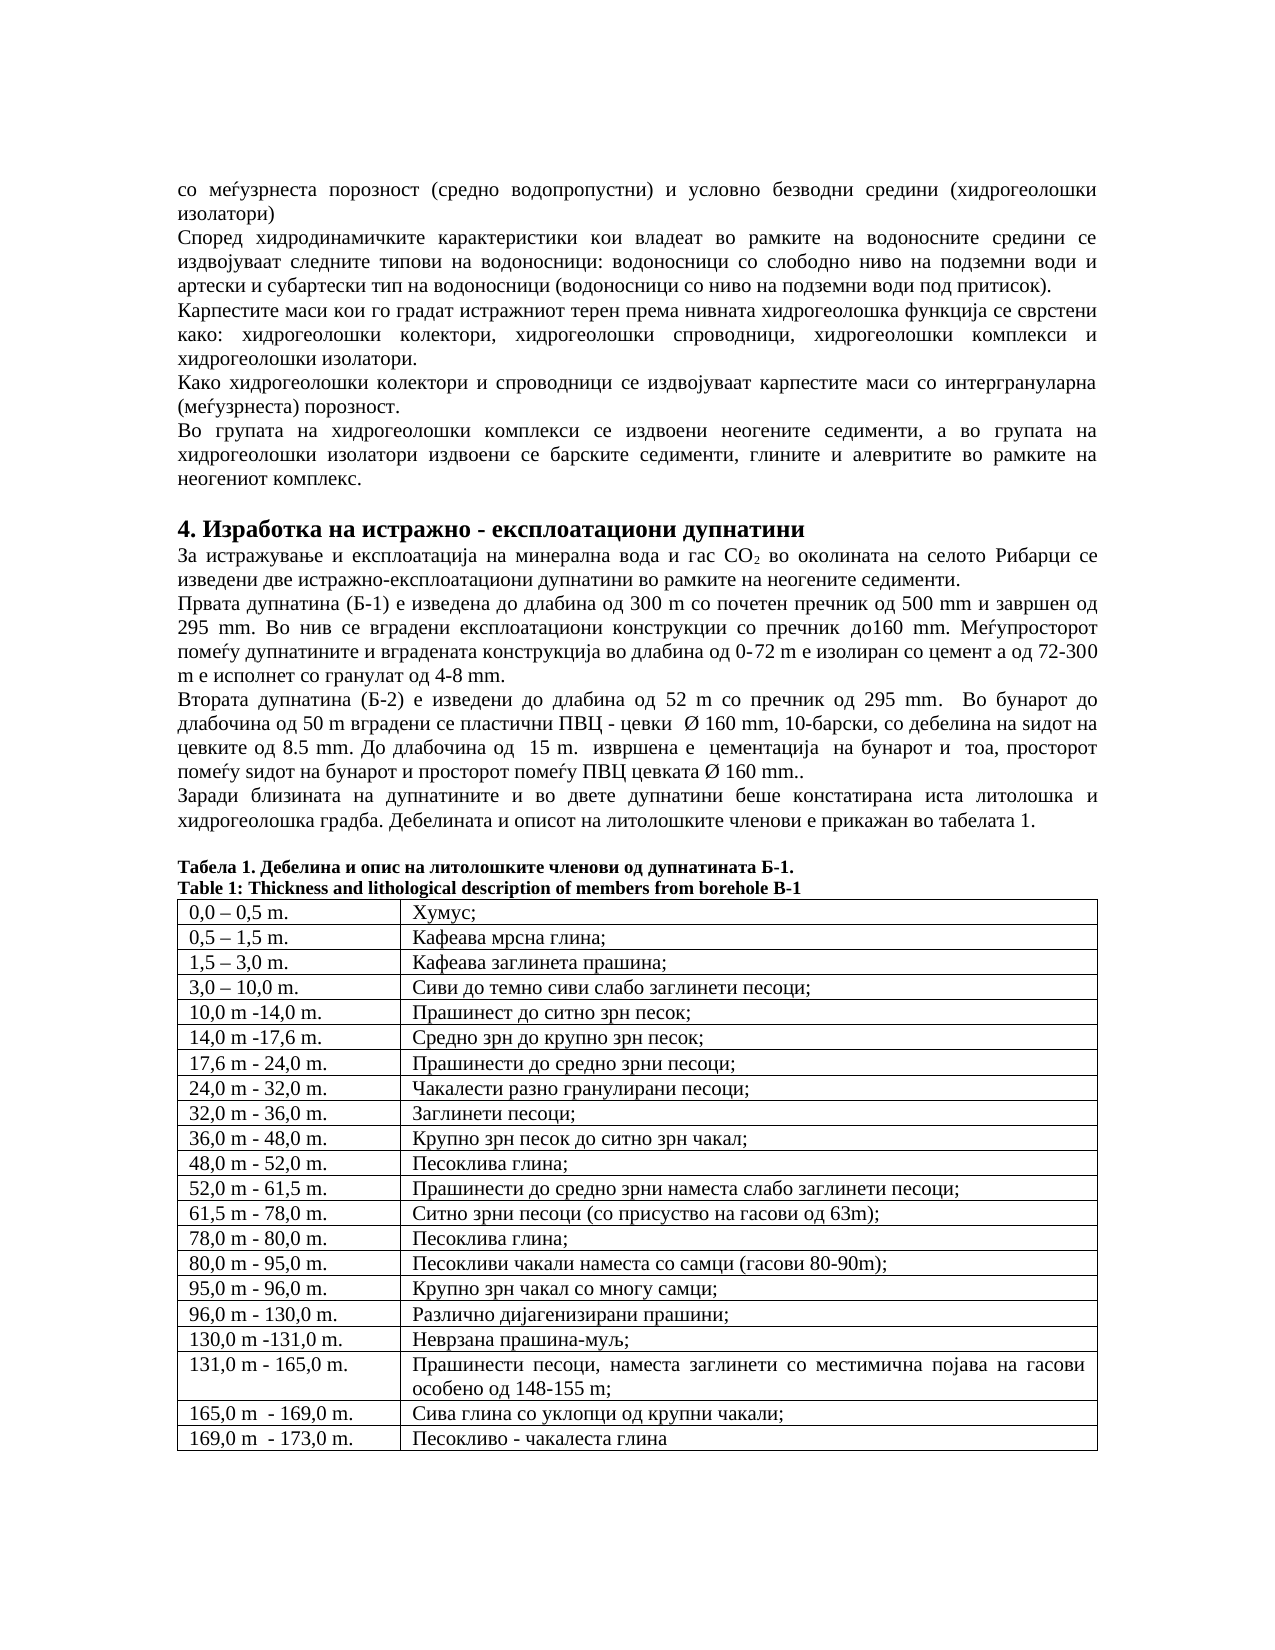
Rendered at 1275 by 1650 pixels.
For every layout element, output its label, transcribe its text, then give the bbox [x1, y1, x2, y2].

table_cell Сиви до темно сиви слабо заглинети песоци; [401, 975, 1097, 999]
table_cell 78,0 m - 80,0 m. [178, 1226, 400, 1250]
table_cell Ситно зрни песоци (со присуство на гасови од 63m); [401, 1201, 1097, 1225]
table_cell 17,6 m - 24,0 m. [178, 1050, 400, 1074]
text 4. Изработка на истражно - експлоатациони дупнатини [177, 514, 1098, 543]
table_cell Песоклива глина; [401, 1226, 1097, 1250]
table_cell 10,0 m -14,0 m. [178, 1000, 400, 1024]
text Табела 1. Дебелина и опис на литолошките членови од дупнатината Б-1. [177, 856, 1098, 877]
table_cell 14,0 m -17,6 m. [178, 1025, 400, 1049]
table_cell Прашинести до средно зрни наместа слабо заглинети песоци; [401, 1176, 1097, 1200]
text Според хидродинамичките карактеристики кои владеат во рамките на водоносните средини се издвојуваат следните типови на водоносници: водоносници со слободно ниво на подземни води и артески и субартески тип на водоносници (водоносници со ниво на подземни води под притисок). [177, 225, 1098, 297]
table_cell 130,0 m -131,0 m. [178, 1327, 400, 1351]
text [177, 177, 1098, 225]
table_cell 24,0 m - 32,0 m. [178, 1076, 400, 1099]
table_cell 80,0 m - 95,0 m. [178, 1251, 400, 1275]
text Во групата на хидрогеолошки комплекси се издвоени неогените седименти, а во групата на хидрогеолошки изолатори издвоени се барските седименти, глините и алевритите во рамките на неогениот комплекс. [177, 418, 1098, 490]
table_cell Средно зрн до крупно зрн песок; [401, 1025, 1097, 1049]
table_header 0,0 – 0,5 m. [178, 900, 400, 924]
table_cell 61,5 m - 78,0 m. [178, 1201, 400, 1225]
table_cell Неврзана прашина-муљ; [401, 1327, 1097, 1351]
table_cell 36,0 m - 48,0 m. [178, 1126, 400, 1150]
text Карпестите маси кои го градат истражниот терен према нивната хидрогеолошка функција се сврстени како: хидрогеолошки колектори, хидрогеолошки спроводници, хидрогеолошки комплекси и хидрогеолошки изолатори. [177, 297, 1098, 370]
table_cell Прашинести до средно зрни песоци; [401, 1050, 1097, 1074]
table_cell 96,0 m - 130,0 m. [178, 1301, 400, 1326]
table_cell Песоклива глина; [401, 1151, 1097, 1175]
table_cell Заглинети песоци; [401, 1101, 1097, 1125]
table_cell Сива глина со уклопци од крупни чакали; [401, 1401, 1097, 1425]
table_cell Кафеава мрсна глина; [401, 925, 1097, 949]
table_cell 0,5 – 1,5 m. [178, 925, 400, 949]
table_header Хумус; [401, 900, 1097, 924]
table_cell Песокливо - чакалеста глина [401, 1426, 1097, 1450]
table_cell Прашинести песоци, наместа заглинети со местимична појава на гасови особено од 148-155 m; [401, 1352, 1097, 1400]
table_cell Кафеава заглинета прашина; [401, 950, 1097, 974]
table_cell Чакалести разно гранулирани песоци; [401, 1076, 1097, 1099]
table_cell 32,0 m - 36,0 m. [178, 1101, 400, 1125]
text Првата дупнатина (Б-1) е изведена до длабина од 300 m со почетен пречник од 500 mm и завршен од 295 mm. Во нив се вградени експлоатациони конструкции со пречник до160 mm. Меѓупросторот помеѓу дупнатините и вградената конструкција во длабина од 0-72 m е изолиран со цемент а од 72-300 m е исполнет со гранулат од 4-8 mm. [177, 591, 1098, 687]
table_cell Крупно зрн чакал со многу самци; [401, 1276, 1097, 1300]
table_cell 48,0 m - 52,0 m. [178, 1151, 400, 1175]
table_cell Прашинест до ситно зрн песок; [401, 1000, 1097, 1024]
text За истражување и експлоатација на минерална вода и гас СО2 во околината на селото Рибарци се изведени две истражно-експлоатациони дупнатини во рамките на неогените седименти. [177, 543, 1098, 591]
text Како хидрогеолошки колектори и спроводници се издвојуваат карпестите маси со интергрануларна (меѓузрнеста) порозност. [177, 370, 1098, 418]
table_cell 3,0 – 10,0 m. [178, 975, 400, 999]
table_cell 165,0 m - 169,0 m. [178, 1401, 400, 1425]
table_cell 95,0 m - 96,0 m. [178, 1276, 400, 1300]
table_cell Крупно зрн песок до ситно зрн чакал; [401, 1126, 1097, 1150]
table_cell 131,0 m - 165,0 m. [178, 1352, 400, 1400]
text Заради близината на дупнатините и во двете дупнатини беше констатирана иста литолошка и хидрогеолошка градба. Дебелината и описот на литолошките членови е прикажан во табелата 1. [177, 783, 1098, 832]
table_cell 1,5 – 3,0 m. [178, 950, 400, 974]
table_cell 52,0 m - 61,5 m. [178, 1176, 400, 1200]
text Втората дупнатина (Б-2) е изведени до длабина од 52 m со пречник од 295 mm. Во бунарот до длабочина од 50 m вградени cе пластични ПВЦ - цевки Ø 160 mm, 10-барски, со дебелина на ѕидот на цевките од 8.5 mm. До длабочина од 15 m. извршена е цементација на бунарот и тоа, просторот помеѓу ѕидот на бунарот и просторот помеѓу ПВЦ цевката Ø 160 mm.. [177, 687, 1098, 783]
table_cell Песокливи чакали наместа со самци (гасови 80-90m); [401, 1251, 1097, 1275]
table_cell 169,0 m - 173,0 m. [178, 1426, 400, 1450]
text Table 1: Thickness and lithological description of members from borehole B-1 [177, 877, 1098, 899]
table_cell Различно дијагенизирани прашини; [401, 1301, 1097, 1326]
